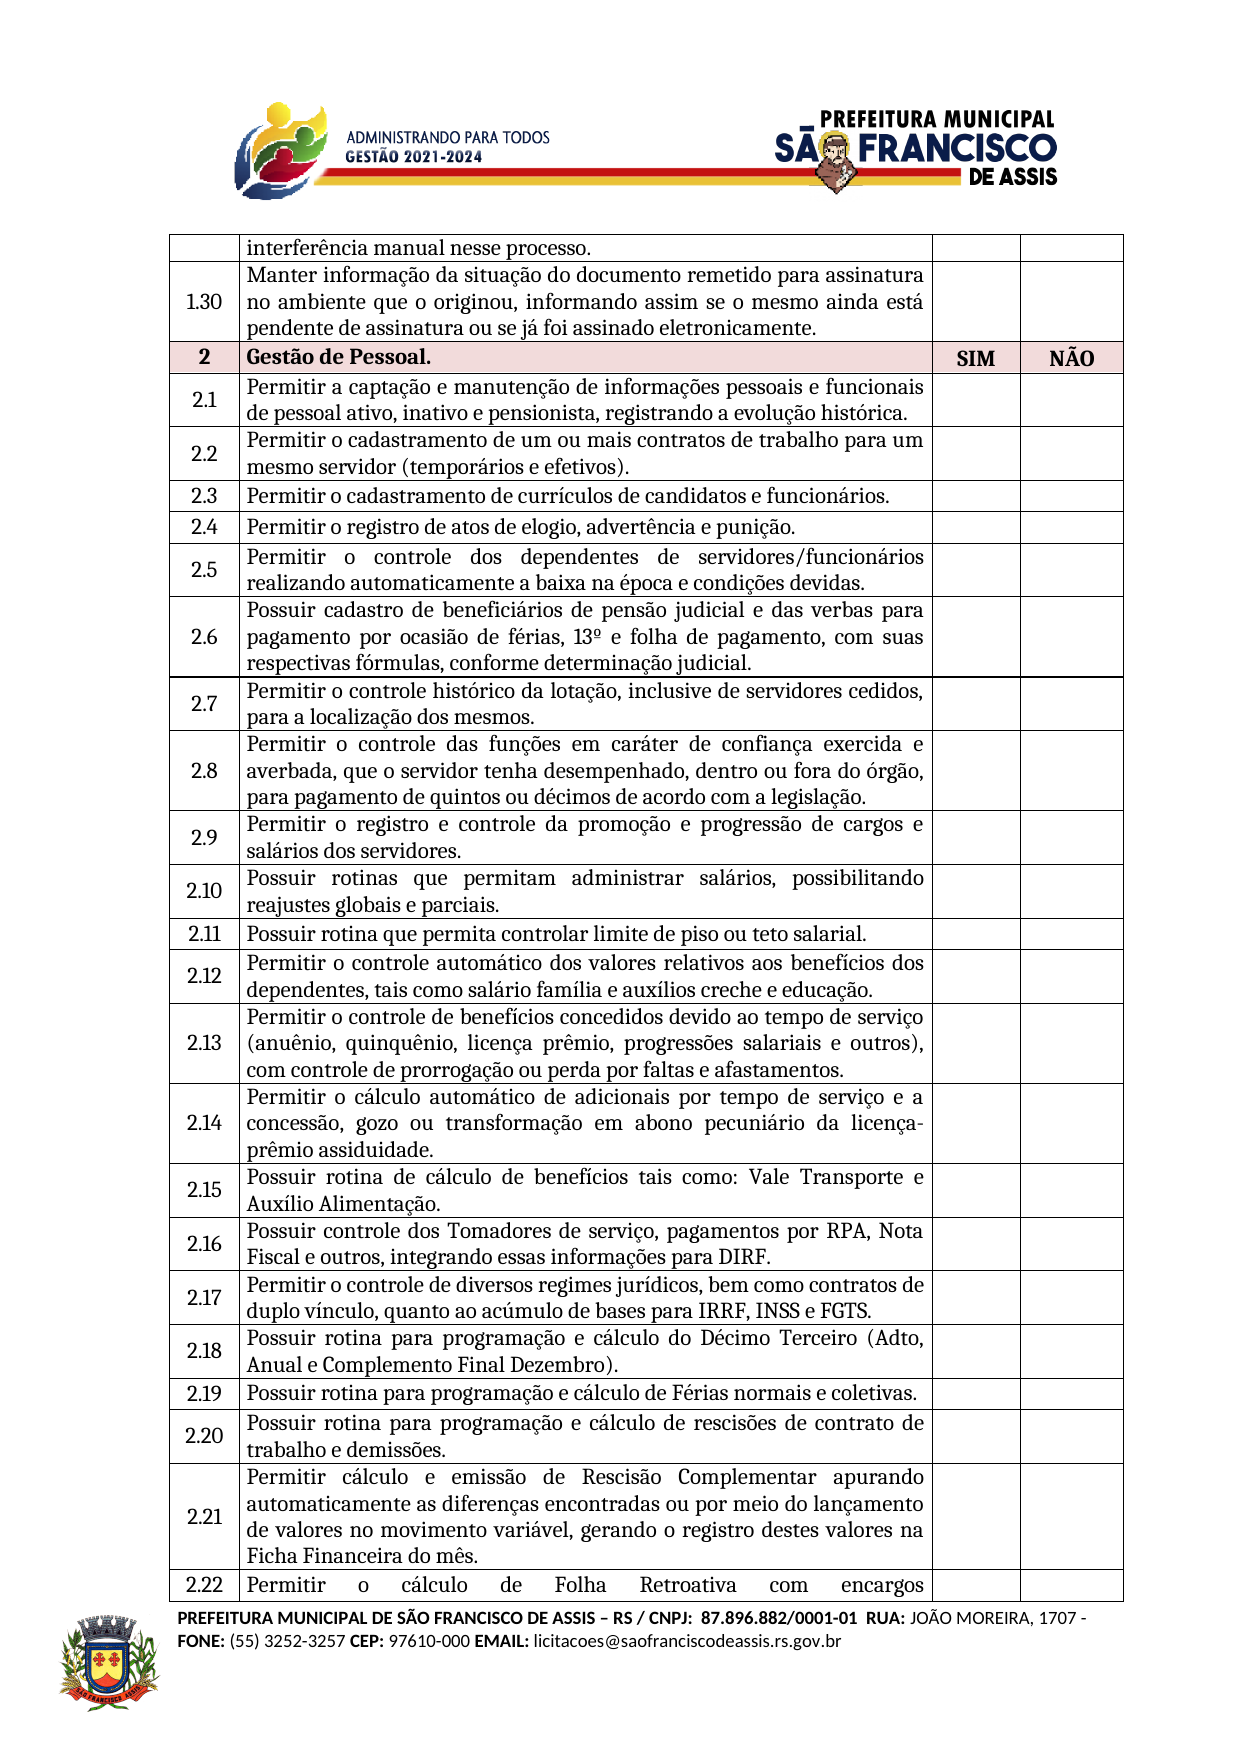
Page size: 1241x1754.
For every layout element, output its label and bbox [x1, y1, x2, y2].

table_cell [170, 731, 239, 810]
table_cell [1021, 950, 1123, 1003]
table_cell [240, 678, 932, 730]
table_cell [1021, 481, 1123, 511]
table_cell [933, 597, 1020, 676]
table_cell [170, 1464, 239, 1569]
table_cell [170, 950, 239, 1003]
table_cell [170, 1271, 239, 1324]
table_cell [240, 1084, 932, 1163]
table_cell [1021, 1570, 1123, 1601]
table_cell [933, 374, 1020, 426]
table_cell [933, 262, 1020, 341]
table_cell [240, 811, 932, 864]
picture [206, 73, 1093, 234]
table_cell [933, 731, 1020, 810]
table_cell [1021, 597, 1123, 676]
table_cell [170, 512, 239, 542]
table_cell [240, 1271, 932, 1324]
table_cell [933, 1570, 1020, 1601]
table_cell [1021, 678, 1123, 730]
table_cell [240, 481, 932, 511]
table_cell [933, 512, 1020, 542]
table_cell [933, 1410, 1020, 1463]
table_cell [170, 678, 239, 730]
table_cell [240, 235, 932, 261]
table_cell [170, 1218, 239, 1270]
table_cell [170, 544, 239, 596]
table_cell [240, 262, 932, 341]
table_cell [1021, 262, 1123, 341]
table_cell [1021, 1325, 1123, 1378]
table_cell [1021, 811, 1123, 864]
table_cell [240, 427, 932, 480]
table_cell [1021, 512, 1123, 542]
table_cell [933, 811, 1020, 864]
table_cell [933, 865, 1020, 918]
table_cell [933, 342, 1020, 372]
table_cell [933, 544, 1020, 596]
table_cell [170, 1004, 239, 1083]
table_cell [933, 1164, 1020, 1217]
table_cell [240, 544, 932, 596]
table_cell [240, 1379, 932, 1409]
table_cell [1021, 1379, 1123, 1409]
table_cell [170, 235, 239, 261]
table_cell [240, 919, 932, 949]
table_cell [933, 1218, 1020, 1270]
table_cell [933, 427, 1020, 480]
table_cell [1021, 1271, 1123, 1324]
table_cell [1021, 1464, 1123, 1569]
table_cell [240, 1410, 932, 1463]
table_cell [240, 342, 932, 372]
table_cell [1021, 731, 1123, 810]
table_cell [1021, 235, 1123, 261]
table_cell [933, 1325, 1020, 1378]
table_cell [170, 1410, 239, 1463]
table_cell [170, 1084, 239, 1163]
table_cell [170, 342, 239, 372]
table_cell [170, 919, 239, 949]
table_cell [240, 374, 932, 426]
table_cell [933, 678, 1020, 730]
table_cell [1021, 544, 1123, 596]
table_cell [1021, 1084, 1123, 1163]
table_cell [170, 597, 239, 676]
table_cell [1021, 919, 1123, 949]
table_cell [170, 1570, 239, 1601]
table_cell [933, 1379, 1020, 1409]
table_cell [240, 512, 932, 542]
picture [50, 1614, 169, 1713]
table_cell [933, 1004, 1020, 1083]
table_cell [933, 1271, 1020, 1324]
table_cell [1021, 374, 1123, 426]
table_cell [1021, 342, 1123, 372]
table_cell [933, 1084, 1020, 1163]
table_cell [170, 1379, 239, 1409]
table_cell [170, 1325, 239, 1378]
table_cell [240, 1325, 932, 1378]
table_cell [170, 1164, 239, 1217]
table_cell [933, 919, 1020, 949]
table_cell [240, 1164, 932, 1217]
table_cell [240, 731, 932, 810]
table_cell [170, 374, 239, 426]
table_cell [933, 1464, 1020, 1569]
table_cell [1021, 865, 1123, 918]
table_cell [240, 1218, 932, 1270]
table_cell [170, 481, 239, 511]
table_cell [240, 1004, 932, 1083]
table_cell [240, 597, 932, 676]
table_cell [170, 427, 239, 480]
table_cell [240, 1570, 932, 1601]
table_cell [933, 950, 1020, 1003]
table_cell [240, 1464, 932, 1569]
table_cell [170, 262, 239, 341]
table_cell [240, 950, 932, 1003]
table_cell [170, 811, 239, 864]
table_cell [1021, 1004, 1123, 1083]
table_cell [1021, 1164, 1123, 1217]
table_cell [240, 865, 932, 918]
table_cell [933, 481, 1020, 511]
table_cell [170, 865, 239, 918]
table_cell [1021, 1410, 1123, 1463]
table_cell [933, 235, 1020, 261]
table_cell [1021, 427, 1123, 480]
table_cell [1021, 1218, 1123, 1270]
